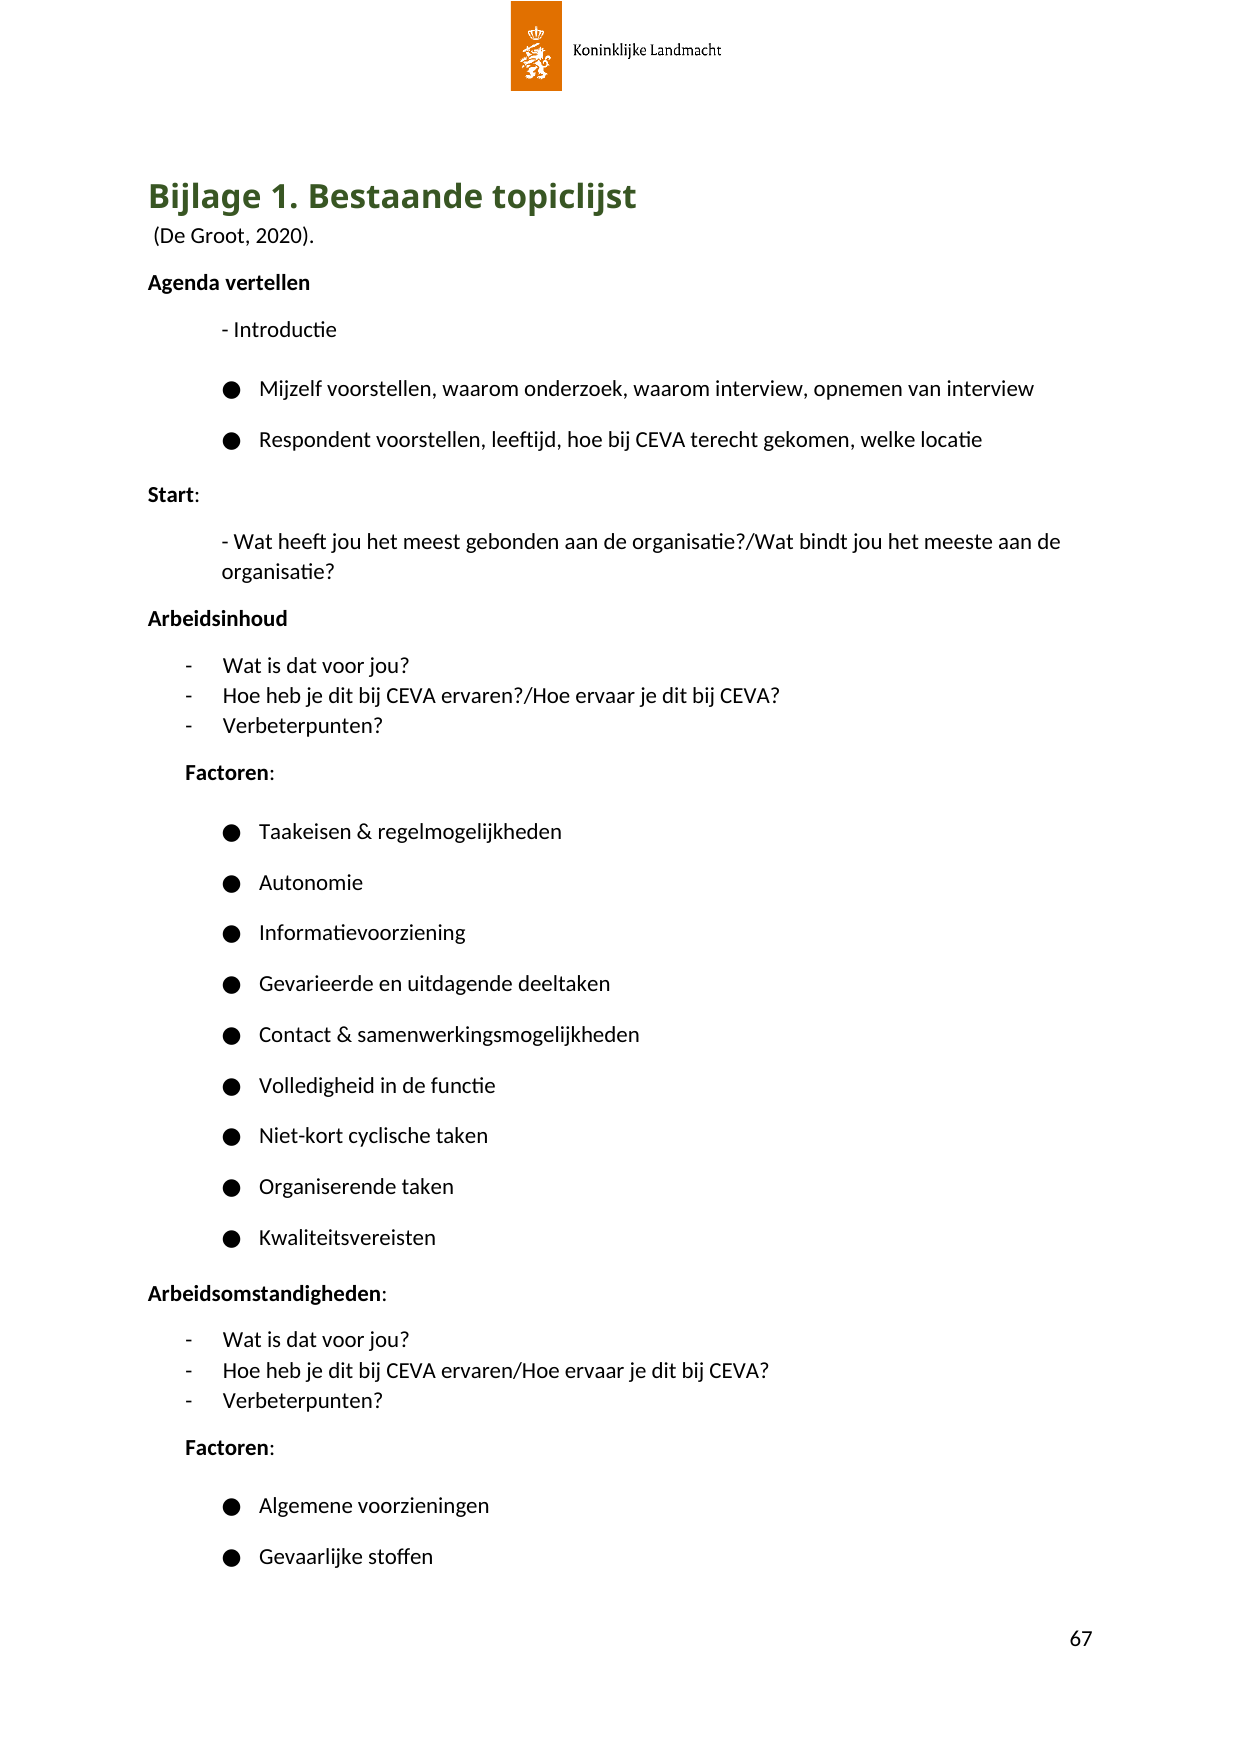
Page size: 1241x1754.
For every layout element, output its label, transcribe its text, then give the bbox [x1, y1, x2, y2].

list Autonomie [221, 856, 1092, 903]
picture [510, 1, 729, 91]
list Mijzelf voorstellen, waarom onderzoek, waarom interview, opnemen van interview [221, 362, 1092, 409]
list Gevarieerde en uitdagende deeltaken [221, 958, 1092, 1004]
list Verbeterpunten? [185, 1386, 1092, 1414]
list Hoe heb je dit bij CEVA ervaren?/Hoe ervaar je dit bij CEVA? [185, 681, 1092, 709]
list Wat is dat voor jou? [185, 651, 1092, 679]
text Arbeidsomstandigheden: [148, 1279, 1092, 1307]
list Respondent voorstellen, leeftijd, hoe bij CEVA terecht gekomen, welke locatie [221, 413, 1092, 460]
text (De Groot, 2020). [148, 222, 1092, 250]
list Algemene voorzieningen [221, 1480, 1092, 1527]
text Start: [148, 480, 1092, 508]
list Gevaarlijke stoffen [221, 1530, 1092, 1577]
text Factoren: [148, 758, 1092, 787]
list Informatievoorziening [221, 907, 1092, 954]
list Niet-kort cyclische taken [221, 1110, 1092, 1157]
text - Introductie [148, 315, 1092, 343]
list Organiserende taken [221, 1161, 1092, 1207]
subtitle Bijlage 1. Bestaande topiclijst [148, 173, 1092, 218]
list Wat is dat voor jou? [185, 1326, 1092, 1353]
list Contact & samenwerkingsmogelijkheden [221, 1008, 1092, 1055]
list Hoe heb je dit bij CEVA ervaren/Hoe ervaar je dit bij CEVA? [185, 1356, 1092, 1384]
text Factoren: [148, 1433, 1092, 1461]
list Taakeisen & regelmogelijkheden [221, 805, 1092, 852]
list Volledigheid in de functie [221, 1059, 1092, 1106]
text Arbeidsinhoud [148, 604, 1092, 632]
list Verbeterpunten? [185, 712, 1092, 740]
text - Wat heeft jou het meest gebonden aan de organisatie?/Wat bindt jou het meeste aan de organisatie? [221, 527, 1092, 586]
list Kwaliteitsvereisten [221, 1211, 1092, 1258]
text Agenda vertellen [148, 268, 1092, 297]
